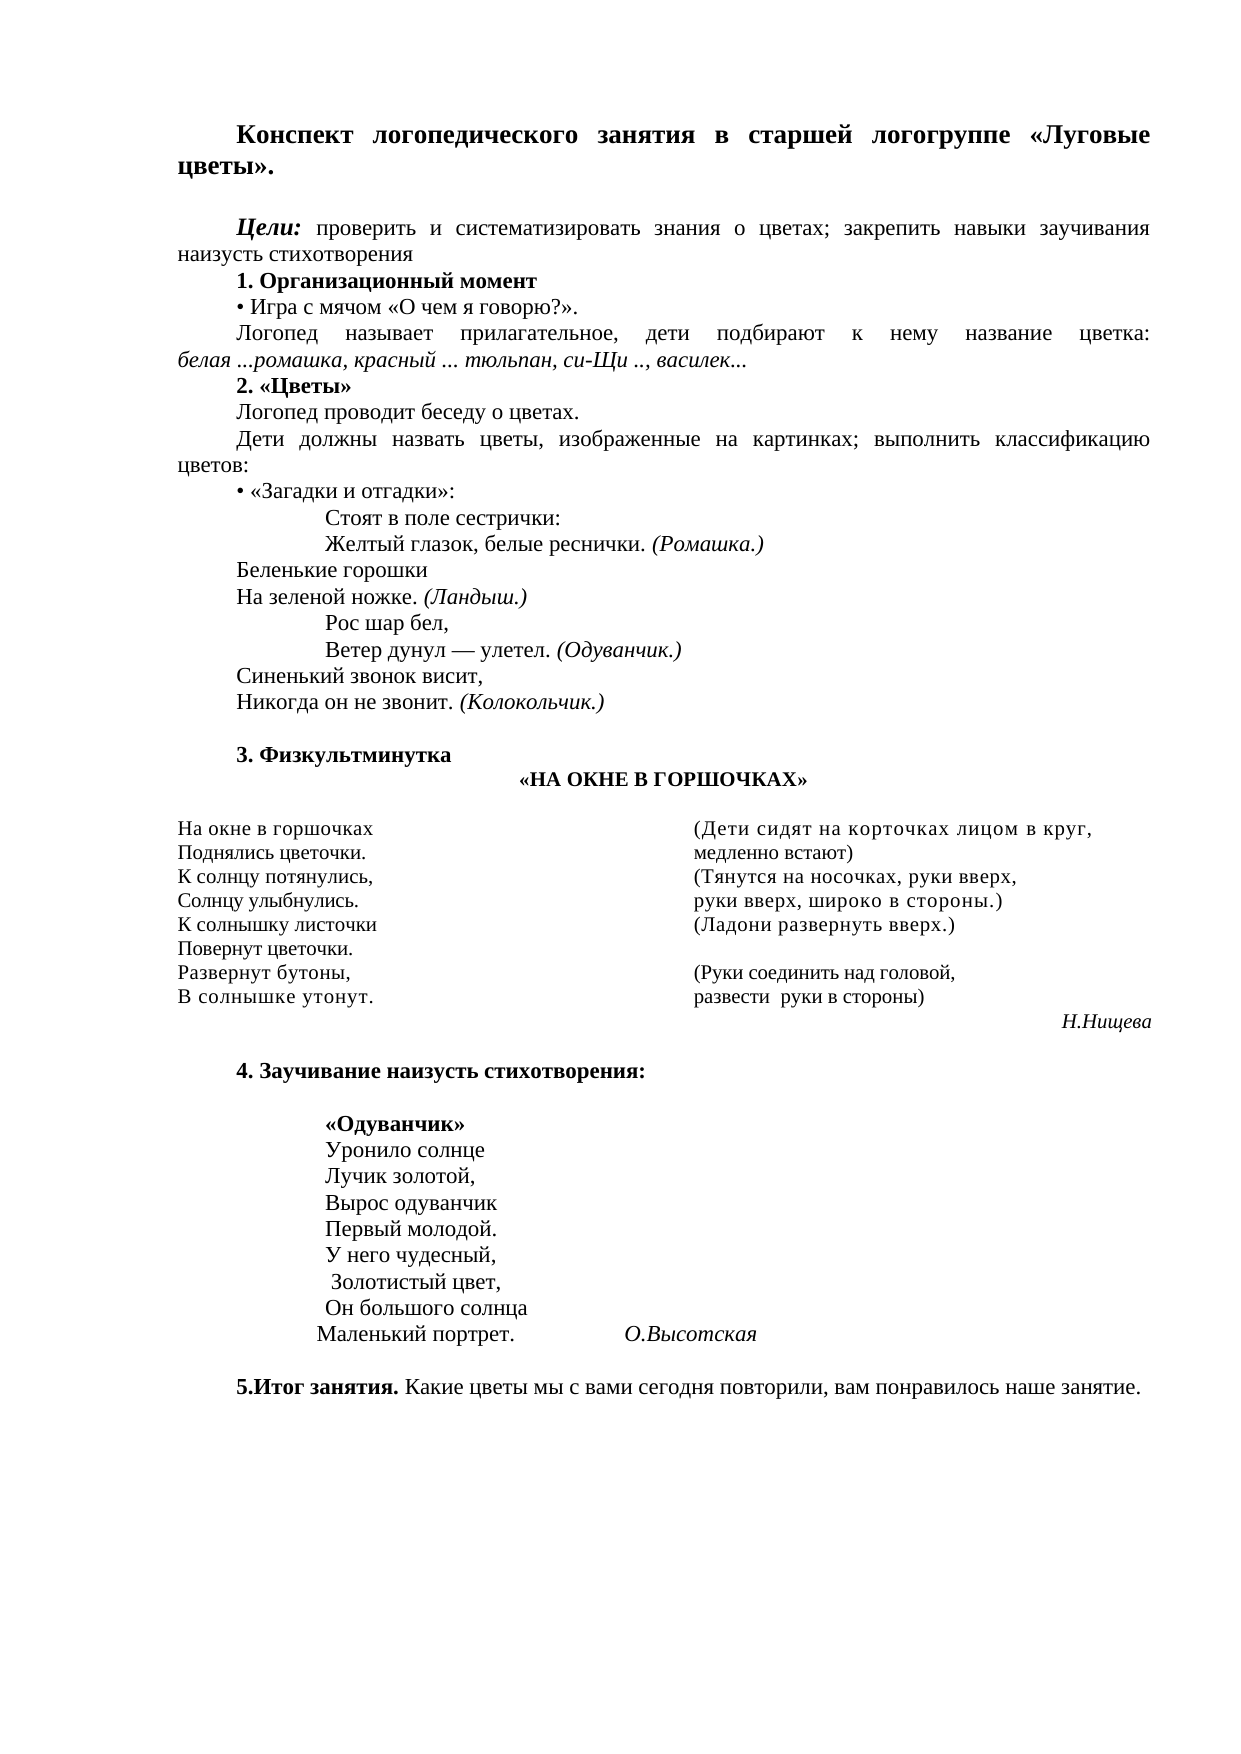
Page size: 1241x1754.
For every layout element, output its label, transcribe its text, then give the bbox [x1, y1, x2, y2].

text Стоят в поле сестрички: [177, 504, 1152, 530]
text Цели: проверить и систематизировать знания о цветах; закрепить навыки заучивания наизусть стихотворения [177, 212, 1152, 267]
text В солнышке утонут. развести руки в стороны) [177, 984, 1152, 1008]
text Рос шар бел, [177, 609, 1152, 636]
text Лучик золотой, [177, 1162, 1152, 1189]
text К солнышку листочки (Ладони развернуть вверх.) [177, 912, 1152, 936]
text «НА ОКНЕ В ГОРШОЧКАХ» [177, 767, 1149, 792]
text 4. Заучивание наизусть стихотворения: [177, 1057, 1152, 1083]
text 3. Физкультминутка [177, 741, 1152, 767]
text У него чудесный, [177, 1241, 1152, 1268]
text Никогда он не звонит. (Колокольчик.) [177, 688, 1152, 715]
text Развернут бутоны, (Руки соединить над головой, [177, 960, 1152, 984]
text Н.Нищева [388, 1009, 1152, 1033]
text Логопед проводит беседу о цветах. [177, 398, 1152, 425]
text Логопед называет прилагательное, дети подбирают к нему название цветка: белая ...ромашка, красный ... тюльпан, си-Щи .., василек... [177, 319, 1152, 372]
text Первый молодой. [177, 1215, 1152, 1241]
text • «Загадки и отгадки»: [177, 477, 1152, 504]
text Он большого солнца [177, 1294, 1152, 1321]
text 2. «Цветы» [177, 372, 1152, 398]
text Повернут цветочки. [177, 936, 1152, 960]
text Уронило солнце [177, 1136, 1152, 1162]
text «Одуванчик» [177, 1110, 1152, 1136]
text Поднялись цветочки. медленно встают) [177, 840, 1152, 864]
text Золотистый цвет, [177, 1268, 1152, 1294]
text К солнцу потянулись, (Тянутся на носочках, руки вверх, [177, 864, 1152, 888]
text Маленький портрет. О.Высотская [177, 1321, 1152, 1347]
text Ветер дунул — улетел. (Одуванчик.) [177, 636, 1152, 662]
text • Игра с мячом «О чем я говорю?». [177, 293, 1152, 319]
text Вырос одуванчик [177, 1189, 1152, 1215]
text На зеленой ножке. (Ландыш.) [177, 583, 1152, 609]
text Солнцу улыбнулись. руки вверх, широко в стороны.) [177, 888, 1152, 912]
text 1. Организационный момент [177, 267, 1152, 293]
text Дети должны назвать цветы, изображенные на картинках; выполнить классификацию цветов: [177, 425, 1152, 477]
text Желтый глазок, белые реснички. (Ромашка.) [177, 530, 1152, 557]
text 5.Итог занятия. Какие цветы мы с вами сегодня повторили, вам понравилось наше занятие. [177, 1373, 1152, 1399]
text Конспект логопедического занятия в старшей логогруппе «Луговые цветы». [177, 118, 1152, 180]
text На окне в горшочках (Дети сидят на корточках лицом в круг, [177, 816, 1152, 840]
text Беленькие горошки [177, 557, 1152, 583]
text Синенький звонок висит, [177, 662, 1152, 688]
